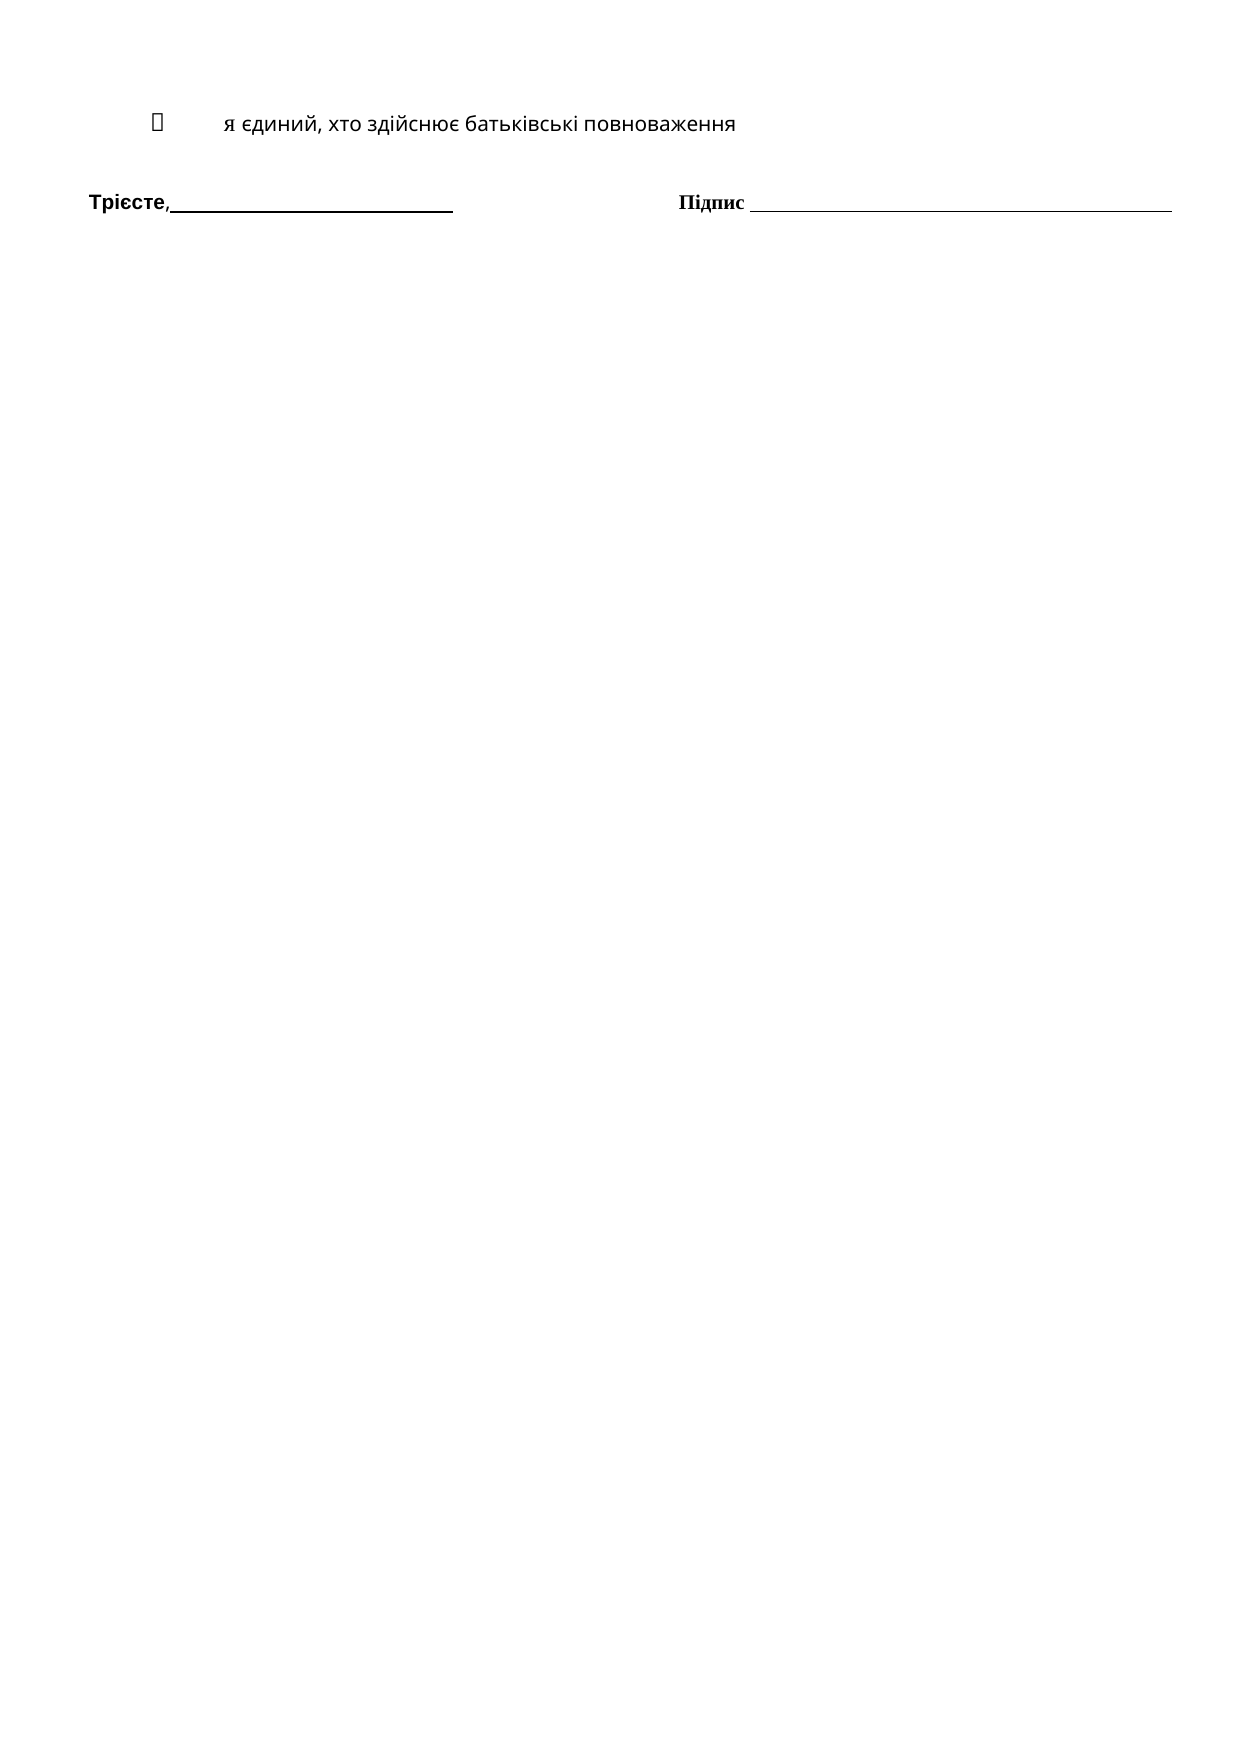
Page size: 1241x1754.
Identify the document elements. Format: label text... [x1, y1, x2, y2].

subtitle Трієсте, Підпис [89, 187, 1205, 215]
text  я єдиний, хто здійснює батьківські повноваження [150, 104, 1205, 138]
